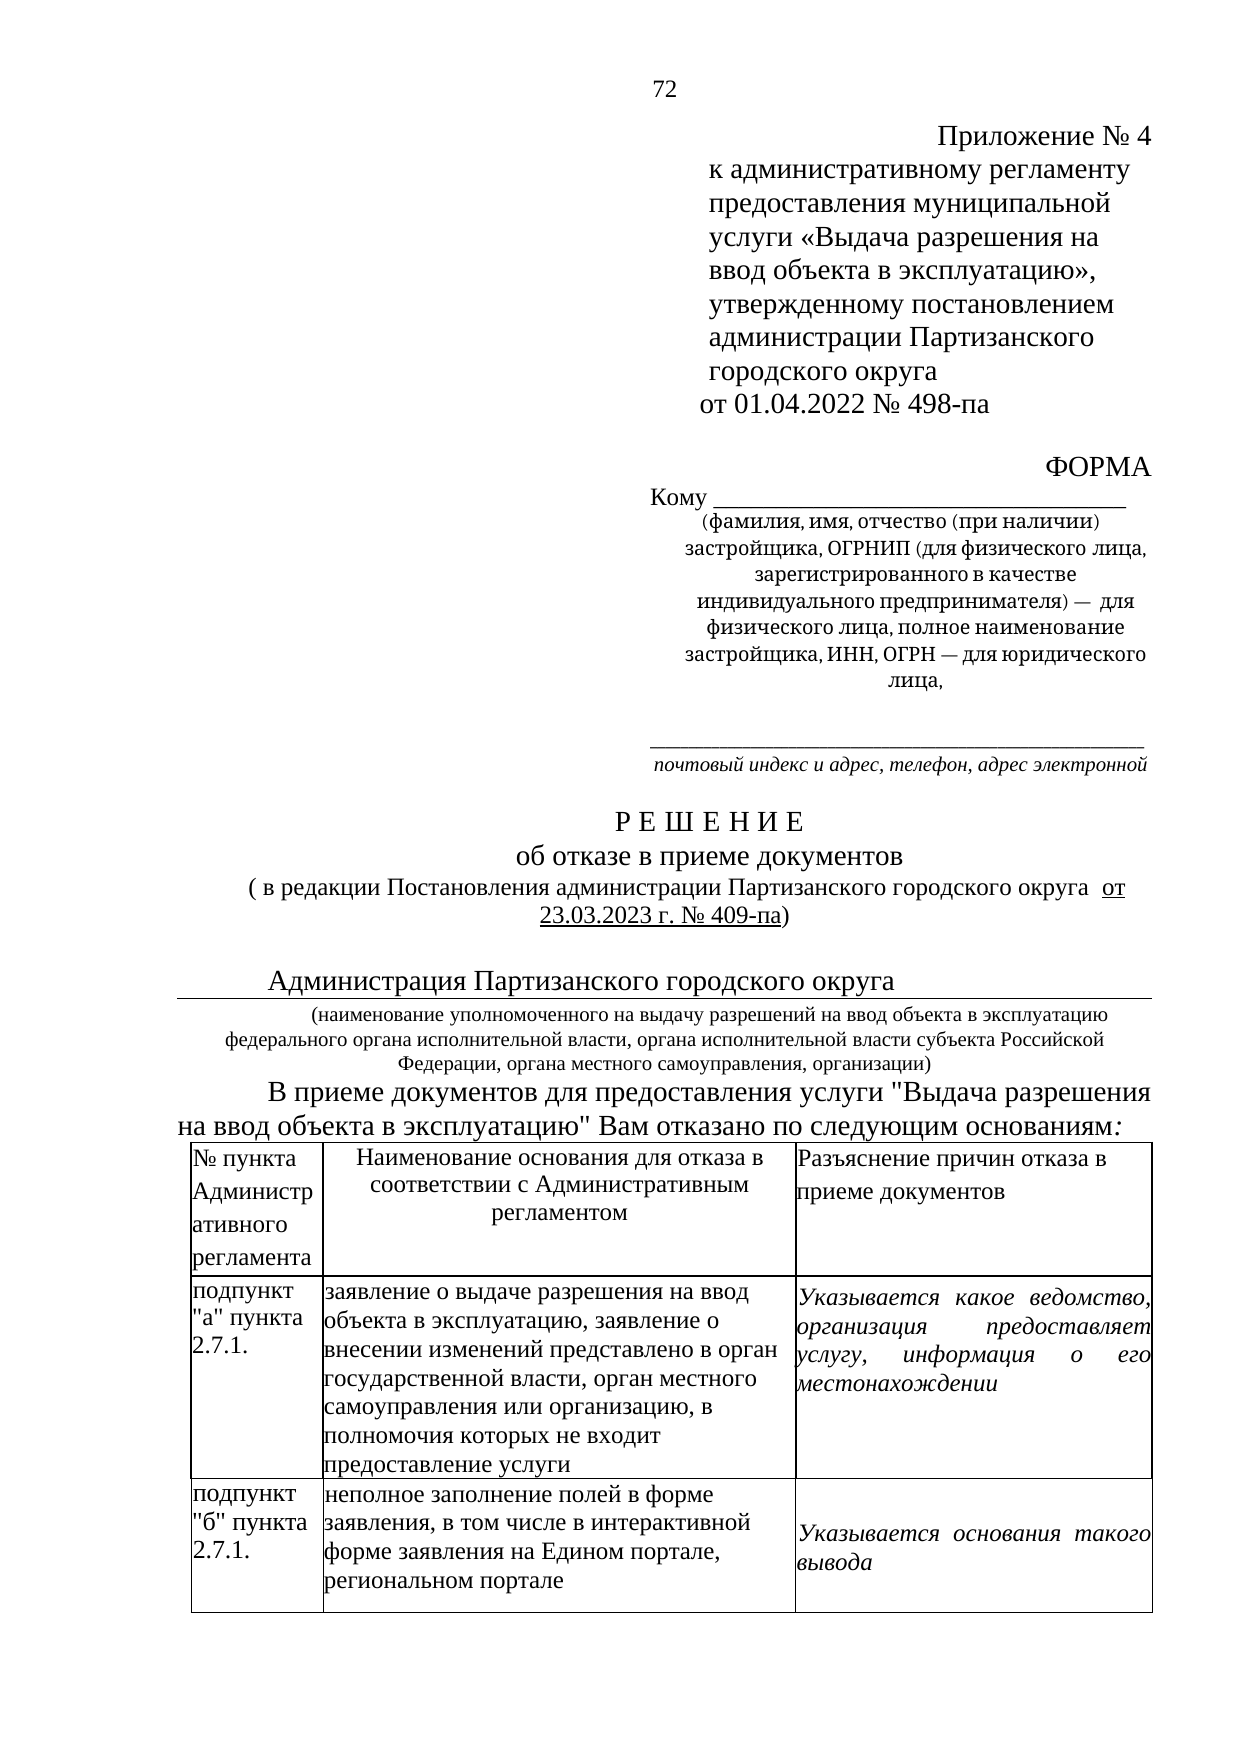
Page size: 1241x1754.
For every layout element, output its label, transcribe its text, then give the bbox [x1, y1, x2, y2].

text В приеме документов для предоставления услуги "Выдача разрешения на ввод объекта в эксплуатацию" Вам отказано по следующим основаниям: [177, 1074, 1152, 1142]
text Кому _________________________________ [650, 482, 1152, 511]
text ФОРМА [177, 449, 1152, 482]
text (фамилия, имя, отчество (при наличии) застройщика, ОГРНИП (для физического лица, зарегистрированного в качестве индивидуального предпринимателя) — для физического лица, полное наименование застройщика, ИНН, ОГРН — для юридического лица, [650, 511, 1152, 693]
table_cell подпункт "б" пункта 2.7.1. [192, 1479, 323, 1612]
text Р Е Ш Е Н И Е [177, 804, 1152, 838]
table_header № пункта Административного регламента [192, 1143, 322, 1275]
table_cell Указывается основания такого вывода [796, 1479, 1152, 1612]
text Администрация Партизанского городского округа [177, 963, 1152, 998]
text от 01.04.2022 № 498-па [177, 386, 1152, 420]
table_cell неполное заполнение полей в форме заявления, в том числе в интерактивной форме заявления на Едином портале, региональном портале [324, 1479, 795, 1612]
text предоставления муниципальной услуги «Выдача разрешения на ввод объекта в эксплуатацию», утвержденному постановлением администрации Партизанского городского округа [709, 185, 1152, 386]
text к административному регламенту [709, 152, 1152, 185]
text об отказе в приеме документов [177, 838, 1152, 872]
text почтовый индекс и адрес, телефон, адрес электронной [650, 752, 1152, 776]
table_header Разъяснение причин отказа в приеме документов [797, 1143, 1151, 1275]
table_cell подпункт "а" пункта 2.7.1. [192, 1277, 322, 1478]
text Приложение № 4 [177, 118, 1152, 152]
table_cell Указывается какое ведомство, организация предоставляет услугу, информация о его местонахождении [797, 1277, 1151, 1478]
text (наименование уполномоченного на выдачу разрешений на ввод объекта в эксплуатацию федерального органа исполнительной власти, органа исполнительной власти субъекта Российской Федерации, органа местного самоуправления, организации) [177, 1002, 1152, 1074]
table_cell заявление о выдаче разрешения на ввод объекта в эксплуатацию, заявление о внесении изменений представлено в орган государственной власти, орган местного самоуправления или организацию, в полномочия которых не входит предоставление услуги [324, 1277, 795, 1478]
table_header Наименование основания для отказа в соответствии с Административным регламентом [324, 1143, 795, 1275]
text ( в редакции Постановления администрации Партизанского городского округа от 23.03.2023 г. № 409-па) [177, 872, 1152, 929]
text ________________________________________________________________ [650, 728, 1152, 752]
